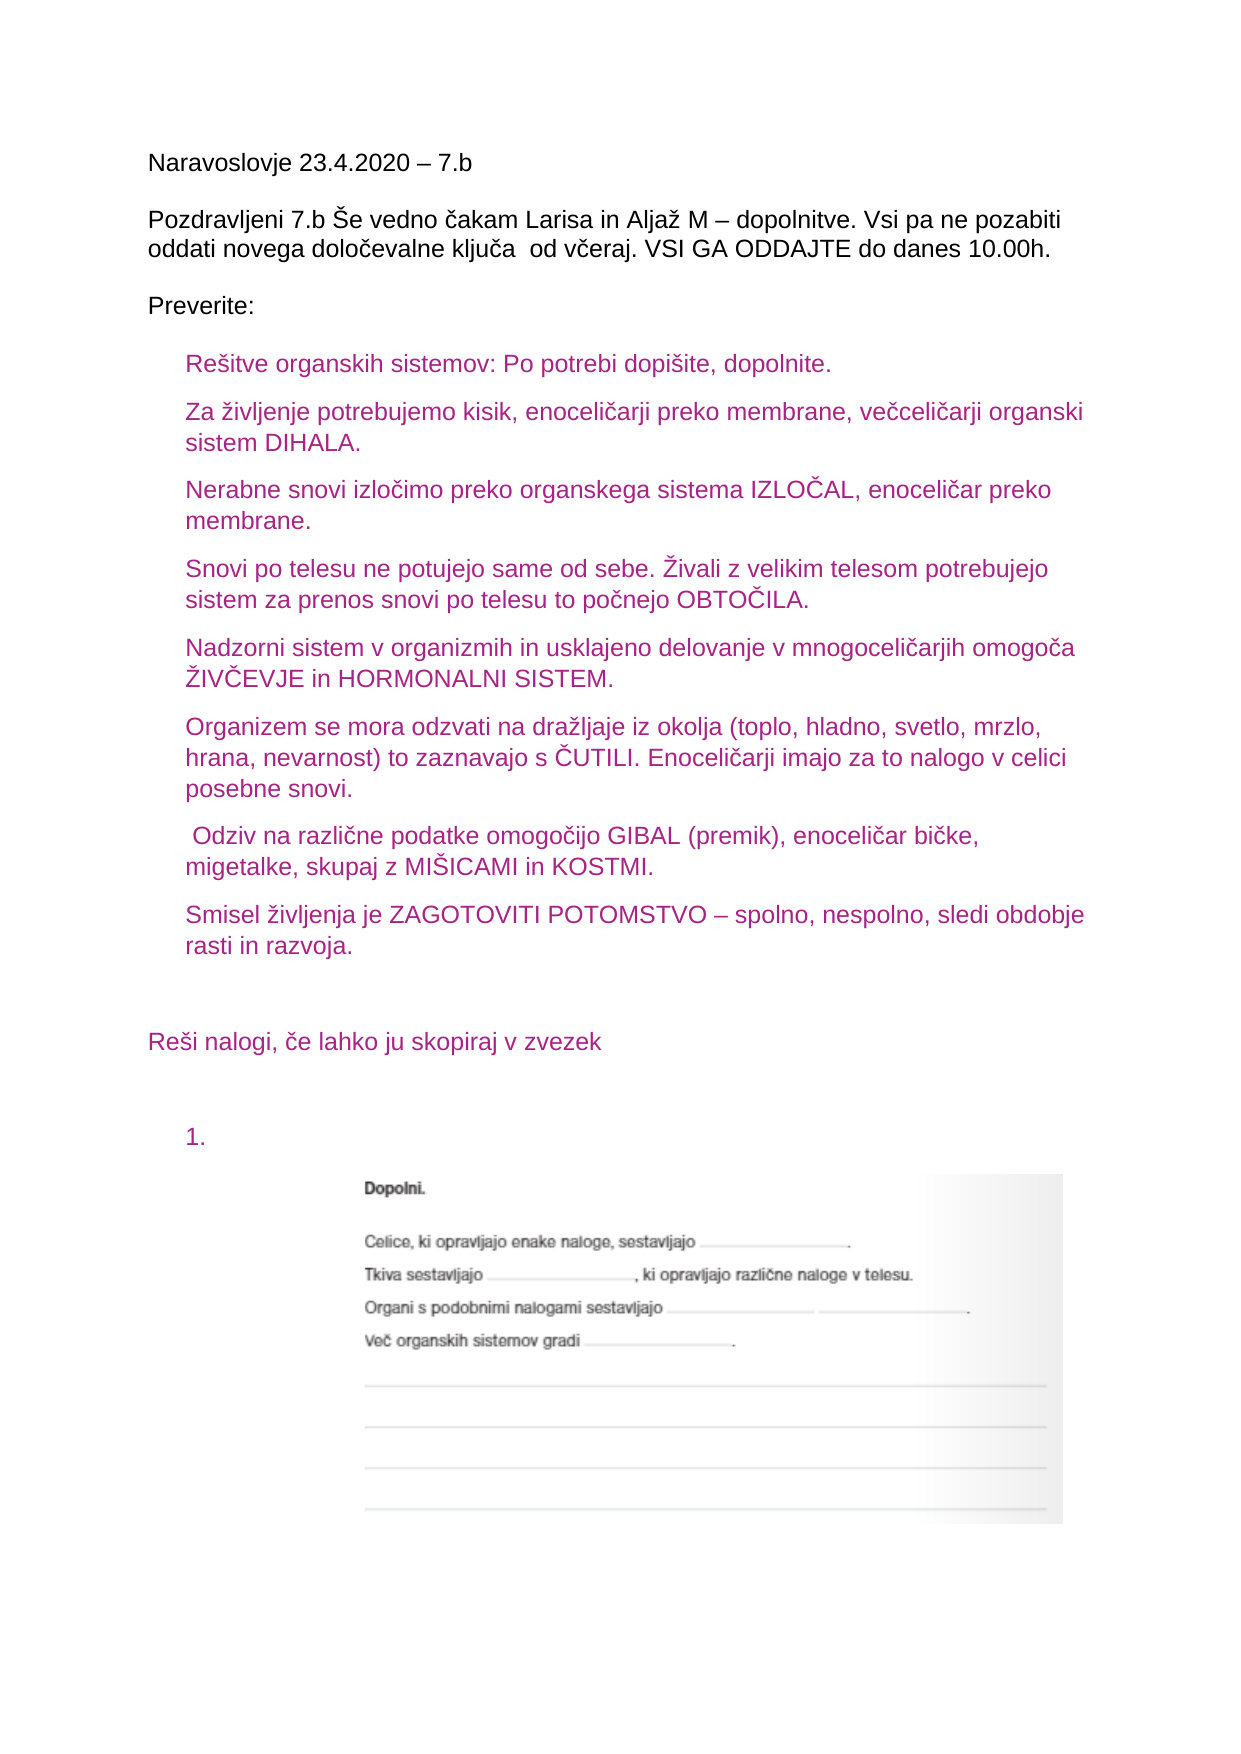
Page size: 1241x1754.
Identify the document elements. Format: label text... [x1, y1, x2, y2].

text Rešitve organskih sistemov: Po potrebi dopišite, dopolnite. [185, 349, 1093, 378]
text Odziv na različne podatke omogočijo GIBAL (premik), enoceličar bičke, migetalke, skupaj z MIŠICAMI in KOSTMI. [185, 821, 1093, 881]
text Reši nalogi, če lahko ju skopiraj v zvezek [148, 1027, 1093, 1055]
text Organizem se mora odzvati na dražljaje iz okolja (toplo, hladno, svetlo, mrzlo, hrana, nevarnost) to zaznavajo s ČUTILI. Enoceličarji imajo za to nalogo v celici posebne snovi. [185, 712, 1093, 802]
text Preverite: [148, 291, 1093, 320]
text Smisel življenja je ZAGOTOVITI POTOMSTVO – spolno, nespolno, sledi obdobje rasti in razvoja. [185, 900, 1093, 960]
text Za življenje potrebujemo kisik, enoceličarji preko membrane, večceličarji organski sistem DIHALA. [185, 397, 1093, 456]
text Pozdravljeni 7.b Še vedno čakam Larisa in Aljaž M – dopolnitve. Vsi pa ne pozabiti oddati novega določevalne ključa od včeraj. VSI GA ODDAJTE do danes 10.00h. [148, 205, 1093, 263]
text Nerabne snovi izločimo preko organskega sistema IZLOČAL, enoceličar preko membrane. [185, 475, 1093, 535]
text Nadzorni sistem v organizmih in usklajeno delovanje v mnogoceličarjih omogoča ŽIVČEVJE in HORMONALNI SISTEM. [185, 633, 1093, 693]
text Naravoslovje 23.4.2020 – 7.b [148, 148, 1093, 176]
picture [364, 1174, 1063, 1524]
text Snovi po telesu ne potujejo same od sebe. Živali z velikim telesom potrebujejo sistem za prenos snovi po telesu to počnejo OBTOČILA. [185, 554, 1093, 614]
